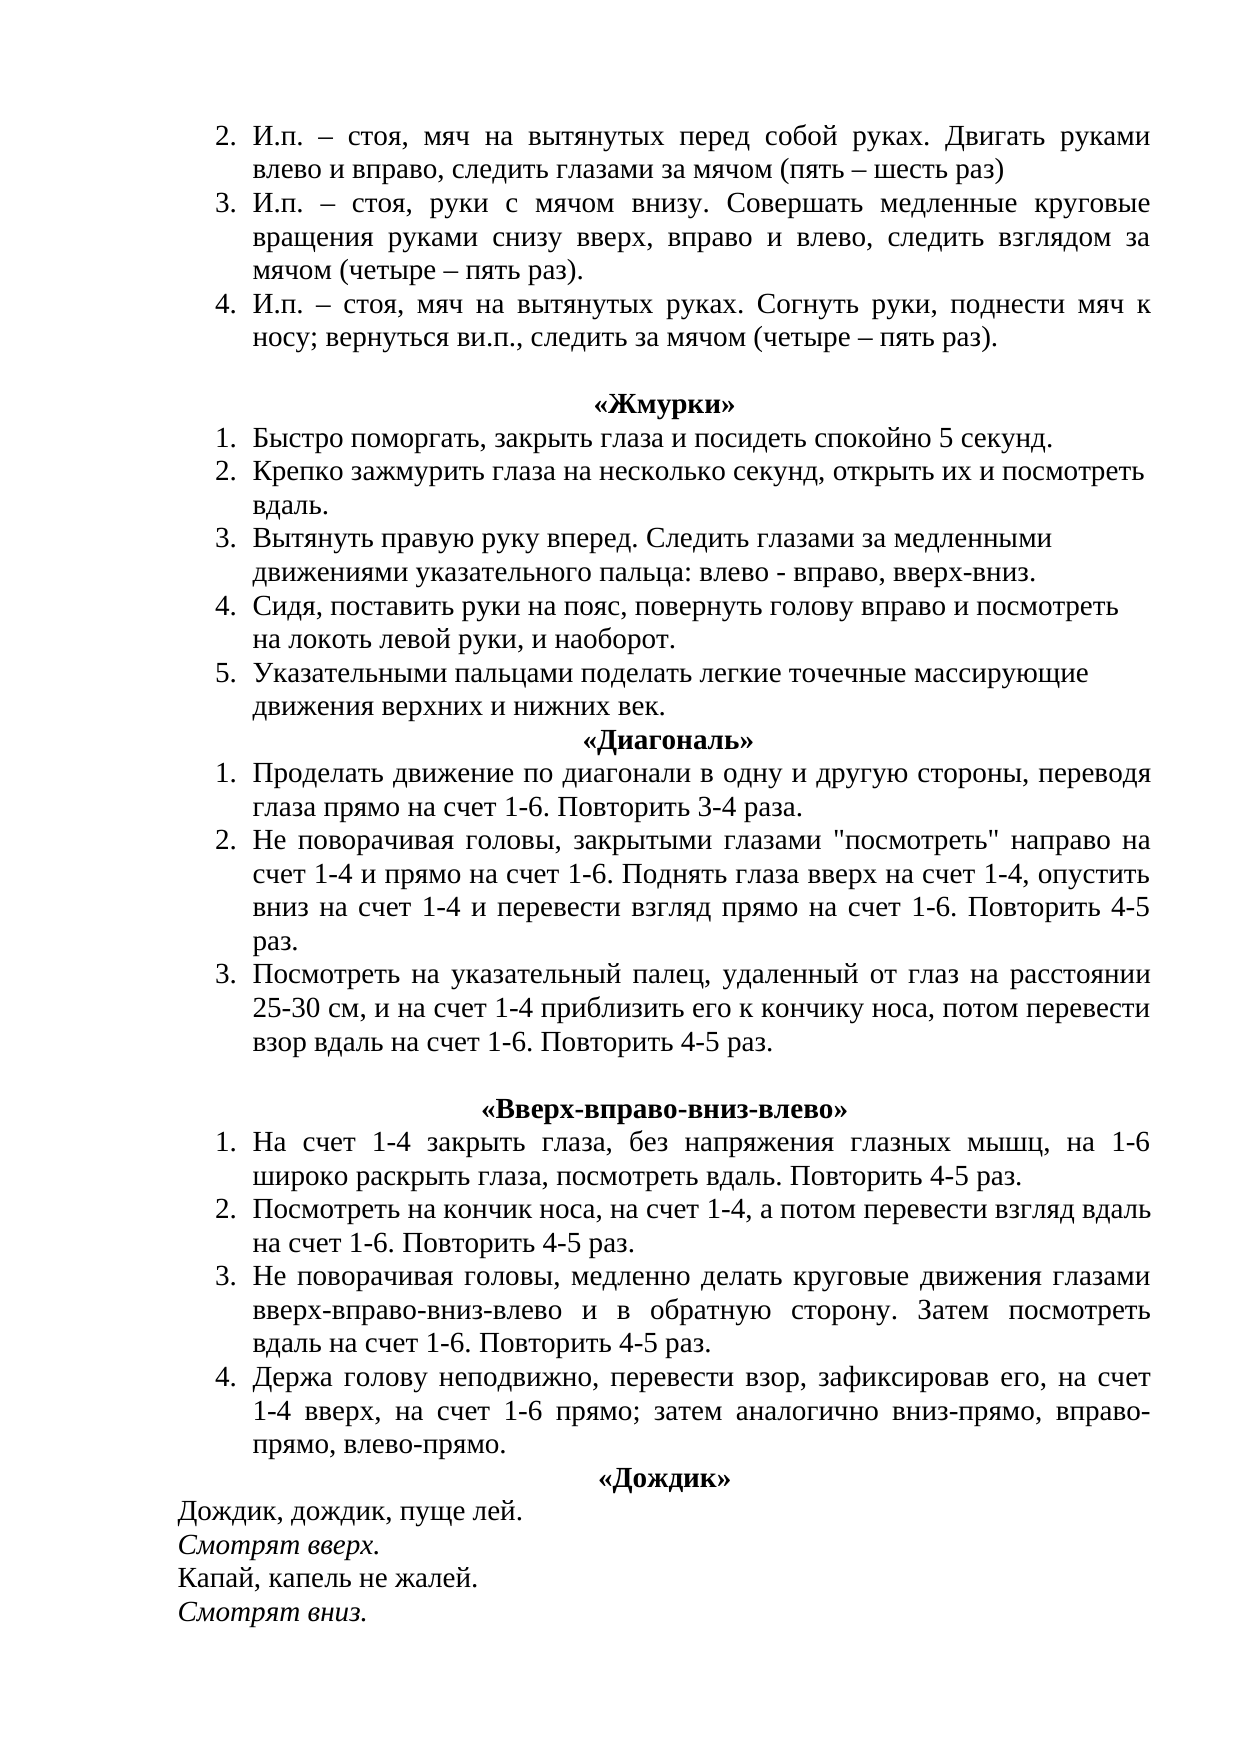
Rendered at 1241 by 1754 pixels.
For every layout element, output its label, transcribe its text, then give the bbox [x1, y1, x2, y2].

list Указательными пальцами поделать легкие точечные массирующие движения верхних и нижних век. [215, 655, 1152, 722]
list И.п. – стоя, мяч на вытянутых руках. Согнуть руки, поднести мяч к носу; вернуться ви.п., следить за мячом (четыре – пять раз). [215, 286, 1152, 353]
list Не поворачивая головы, медленно делать круговые движения глазами вверх-вправо-вниз-влево и в обратную сторону. Затем посмотреть вдаль на счет 1-6. Повторить 4-5 раз. [215, 1258, 1152, 1359]
text «Дождик» [177, 1460, 1152, 1493]
text Смотрят вверх. [177, 1527, 1152, 1560]
list Держа голову неподвижно, перевести взор, зафиксировав его, на счет 1-4 вверх, на счет 1-6 прямо; затем аналогично вниз-прямо, вправо-прямо, влево-прямо. [215, 1359, 1152, 1460]
list Посмотреть на кончик носа, на счет 1-4, а потом перевести взгляд вдаль на счет 1-6. Повторить 4-5 раз. [215, 1191, 1152, 1258]
text Капай, капель не жалей. [177, 1560, 1152, 1594]
list Вытянуть правую руку вперед. Следить глазами за медленными движениями указательного пальца: влево - вправо, вверх-вниз. [215, 521, 1152, 588]
text Дождик, дождик, пуще лей. [177, 1493, 1152, 1527]
list Проделать движение по диагонали в одну и другую стороны, переводя глаза прямо на счет 1-6. Повторить 3-4 раза. [215, 755, 1152, 822]
list И.п. – стоя, мяч на вытянутых перед собой руках. Двигать руками влево и вправо, следить глазами за мячом (пять – шесть раз) [215, 118, 1152, 185]
list Крепко зажмурить глаза на несколько секунд, открыть их и посмотреть вдаль. [215, 453, 1152, 521]
list Посмотреть на указательный палец, удаленный от глаз на расстоянии 25-30 см, и на счет 1-4 приблизить его к кончику носа, потом перевести взор вдаль на счет 1-6. Повторить 4-5 раз. [215, 957, 1152, 1057]
list Сидя, поставить руки на пояс, повернуть голову вправо и посмотреть на локоть левой руки, и наоборот. [215, 588, 1152, 655]
text «Вверх-вправо-вниз-влево» [177, 1091, 1152, 1124]
list Быстро поморгать, закрыть глаза и посидеть спокойно 5 секунд. [215, 420, 1152, 453]
list На счет 1-4 закрыть глаза, без напряжения глазных мышц, на 1-6 широко раскрыть глаза, посмотреть вдаль. Повторить 4-5 раз. [215, 1124, 1152, 1191]
list Не поворачивая головы, закрытыми глазами "посмотреть" направо на счет 1-4 и прямо на счет 1-6. Поднять глаза вверх на счет 1-4, опустить вниз на счет 1-4 и перевести взгляд прямо на счет 1-6. Повторить 4-5 раз. [215, 822, 1152, 957]
text «Диагональ» [177, 722, 1152, 755]
text Смотрят вниз. [177, 1594, 1152, 1627]
list И.п. – стоя, руки с мячом внизу. Совершать медленные круговые вращения руками снизу вверх, вправо и влево, следить взглядом за мячом (четыре – пять раз). [215, 185, 1152, 286]
text «Жмурки» [177, 386, 1152, 420]
